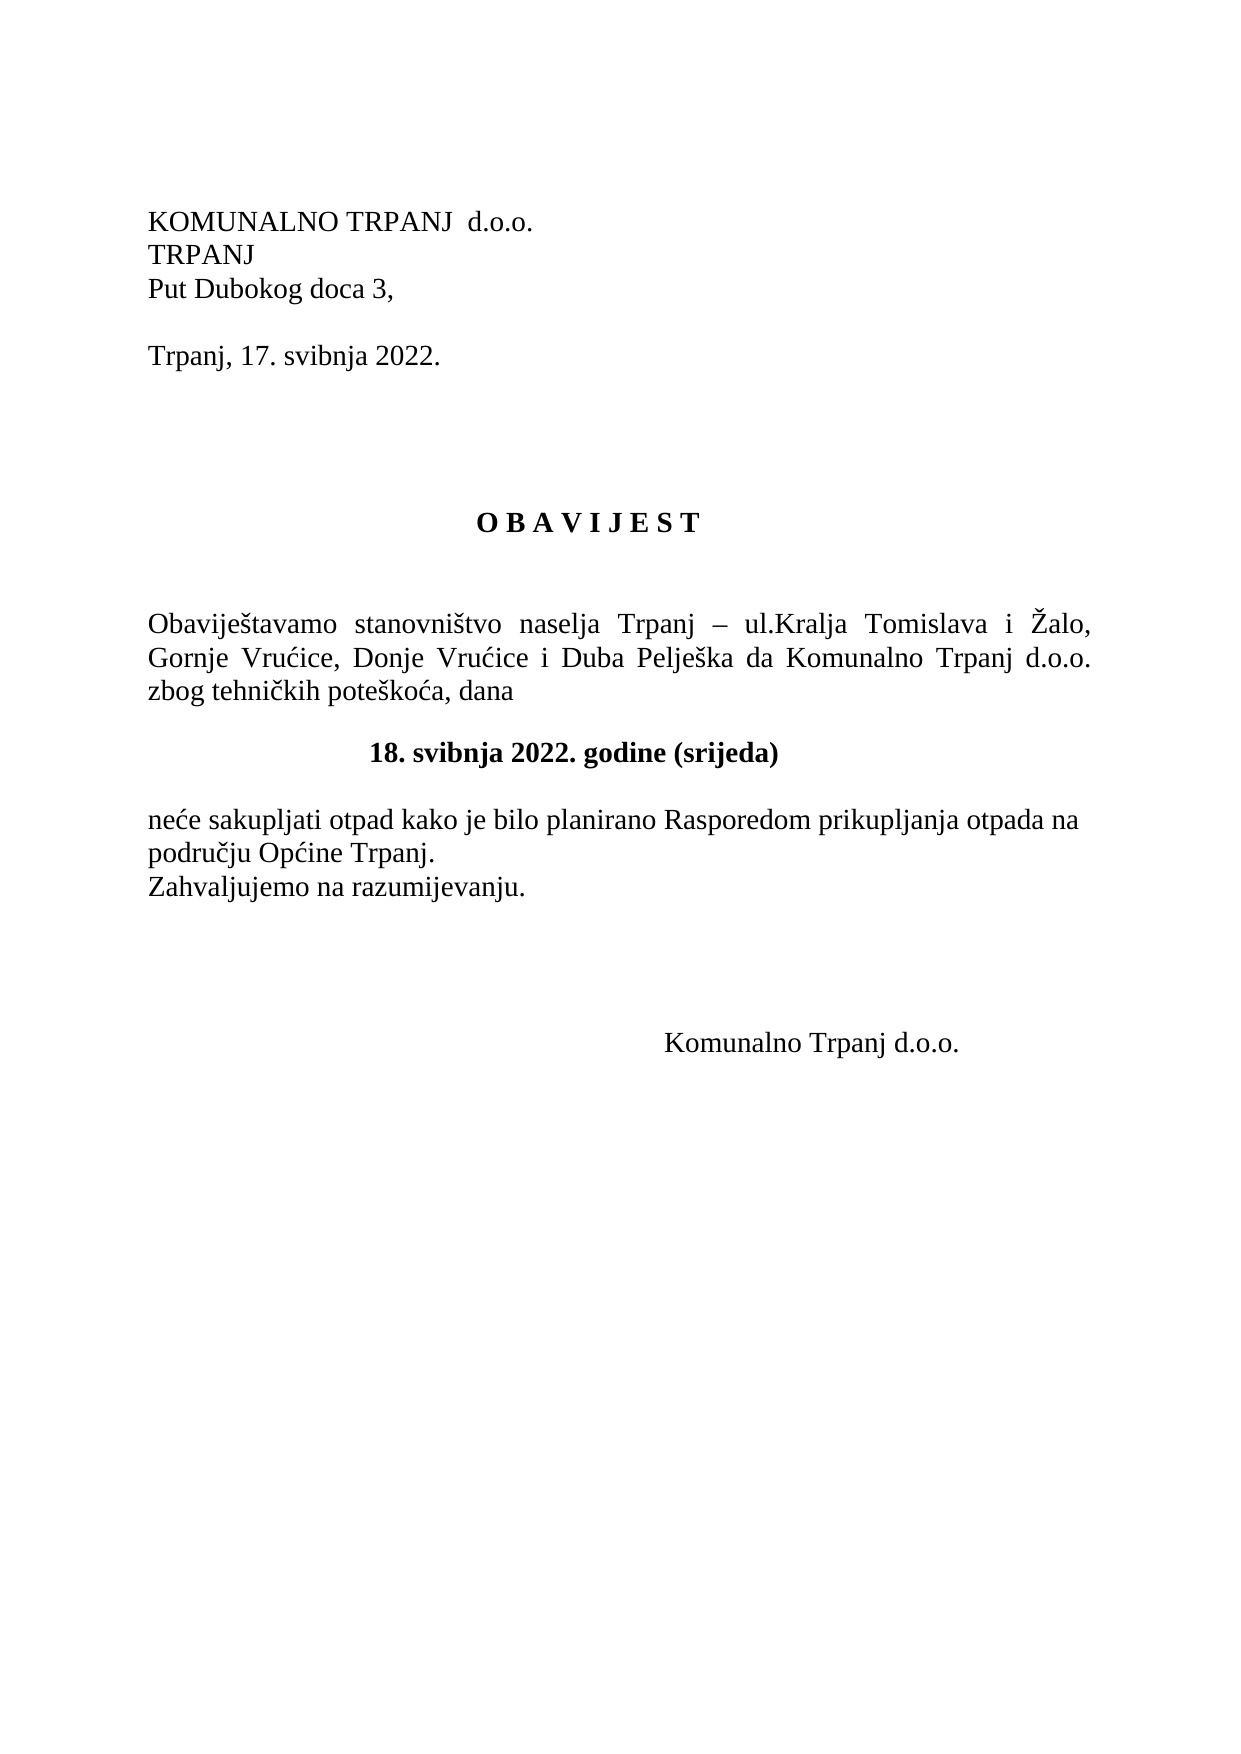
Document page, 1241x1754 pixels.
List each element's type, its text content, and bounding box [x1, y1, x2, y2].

text Put Dubokog doca 3, [148, 271, 1093, 304]
text Komunalno Trpanj d.o.o. [148, 1026, 1093, 1059]
text 18. svibnja 2022. godine (srijeda) [295, 735, 1093, 768]
text O B A V I J E S T [148, 506, 1093, 539]
text TRPANJ [148, 237, 1093, 271]
text Obaviještavamo stanovništvo naselja Trpanj – ul.Kralja Tomislava i Žalo, Gornje Vrućice, Donje Vrućice i Duba Pelješka da Komunalno Trpanj d.o.o. zbog tehničkih poteškoća, dana [148, 539, 1093, 707]
text neće sakupljati otpad kako je bilo planirano Rasporedom prikupljanja otpada na području Općine Trpanj. [148, 802, 1093, 869]
text Trpanj, 17. svibnja 2022. [148, 338, 1093, 371]
text Zahvaljujemo na razumijevanju. [148, 869, 1093, 931]
text KOMUNALNO TRPANJ d.o.o. [148, 204, 1093, 237]
